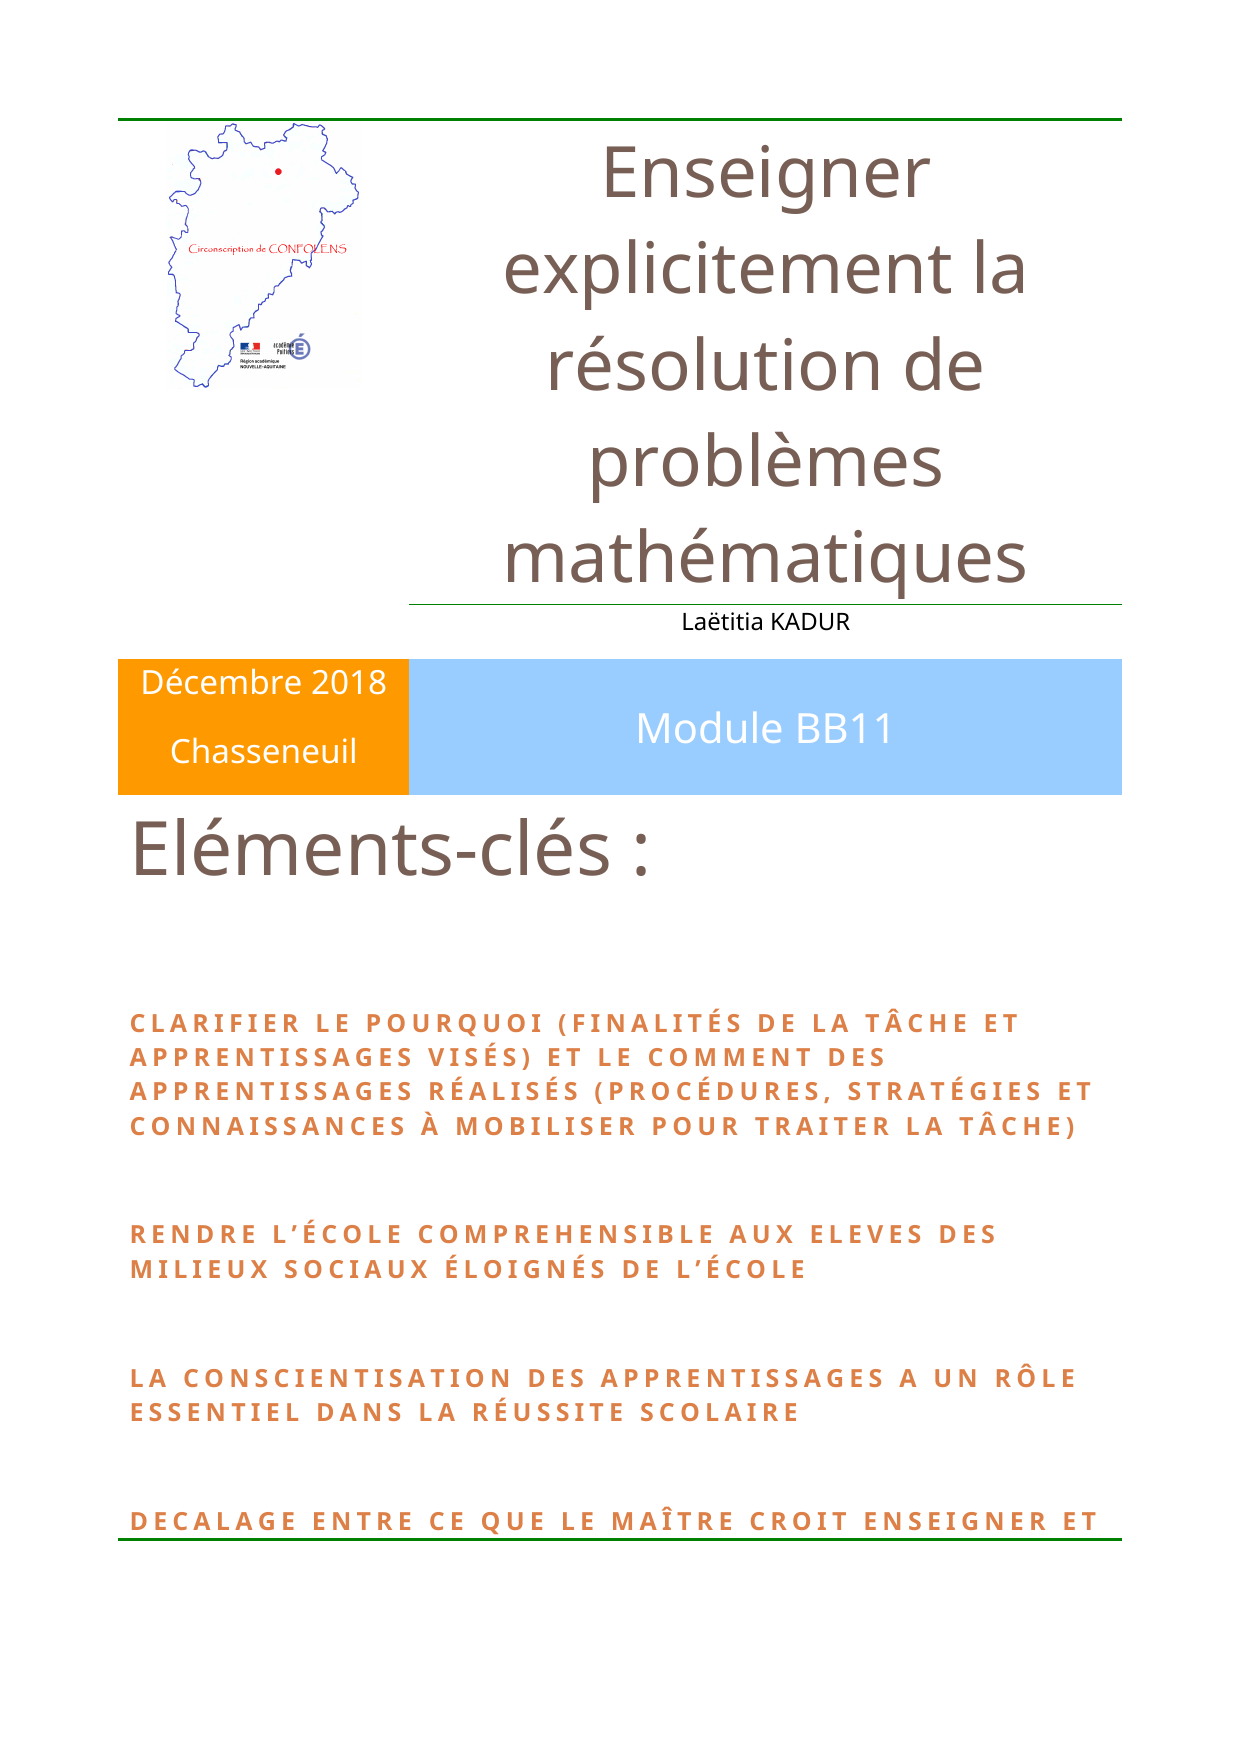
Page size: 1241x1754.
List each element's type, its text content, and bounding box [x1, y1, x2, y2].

picture [166, 121, 361, 389]
table_header [118, 121, 409, 659]
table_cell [118, 795, 1122, 1537]
table_cell Module BB11 [409, 659, 1122, 795]
table_cell Laëtitia KADUR [409, 605, 1122, 659]
table_header Enseigner explicitement la résolution de problèmes mathématiques [409, 121, 1122, 603]
table_cell Décembre 2018 Chasseneuil [118, 659, 409, 795]
